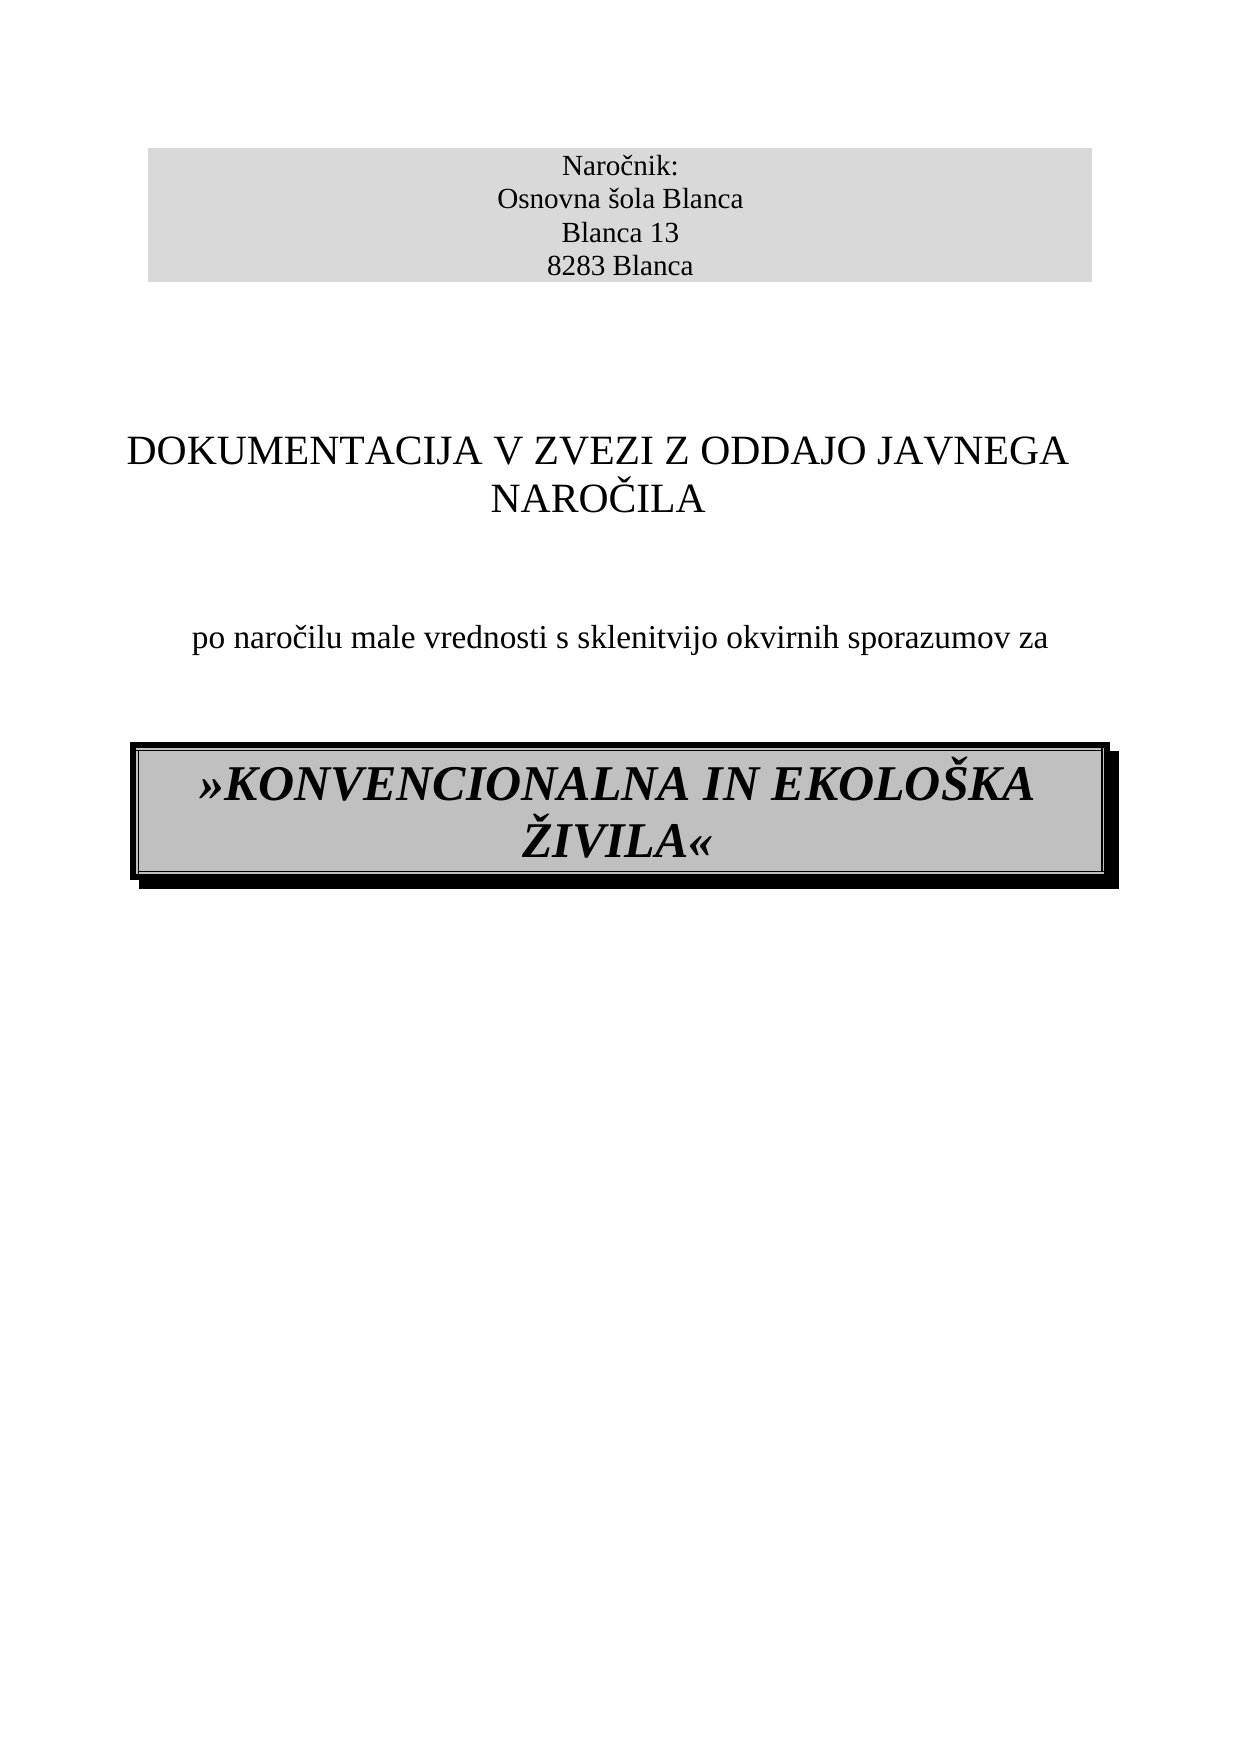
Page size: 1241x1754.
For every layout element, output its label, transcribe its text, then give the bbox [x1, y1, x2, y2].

text po naročilu male vrednosti s sklenitvijo okvirnih sporazumov za [148, 617, 1092, 656]
text Osnovna šola Blanca Blanca 13 8283 Blanca [148, 181, 1092, 282]
text »KONVENCIONALNA IN EKOLOŠKA ŽIVILA« [139, 751, 1101, 871]
text DOKUMENTACIJA V ZVEZI Z ODDAJO JAVNEGA NAROČILA [103, 426, 1092, 521]
text Naročnik: [148, 148, 1092, 181]
